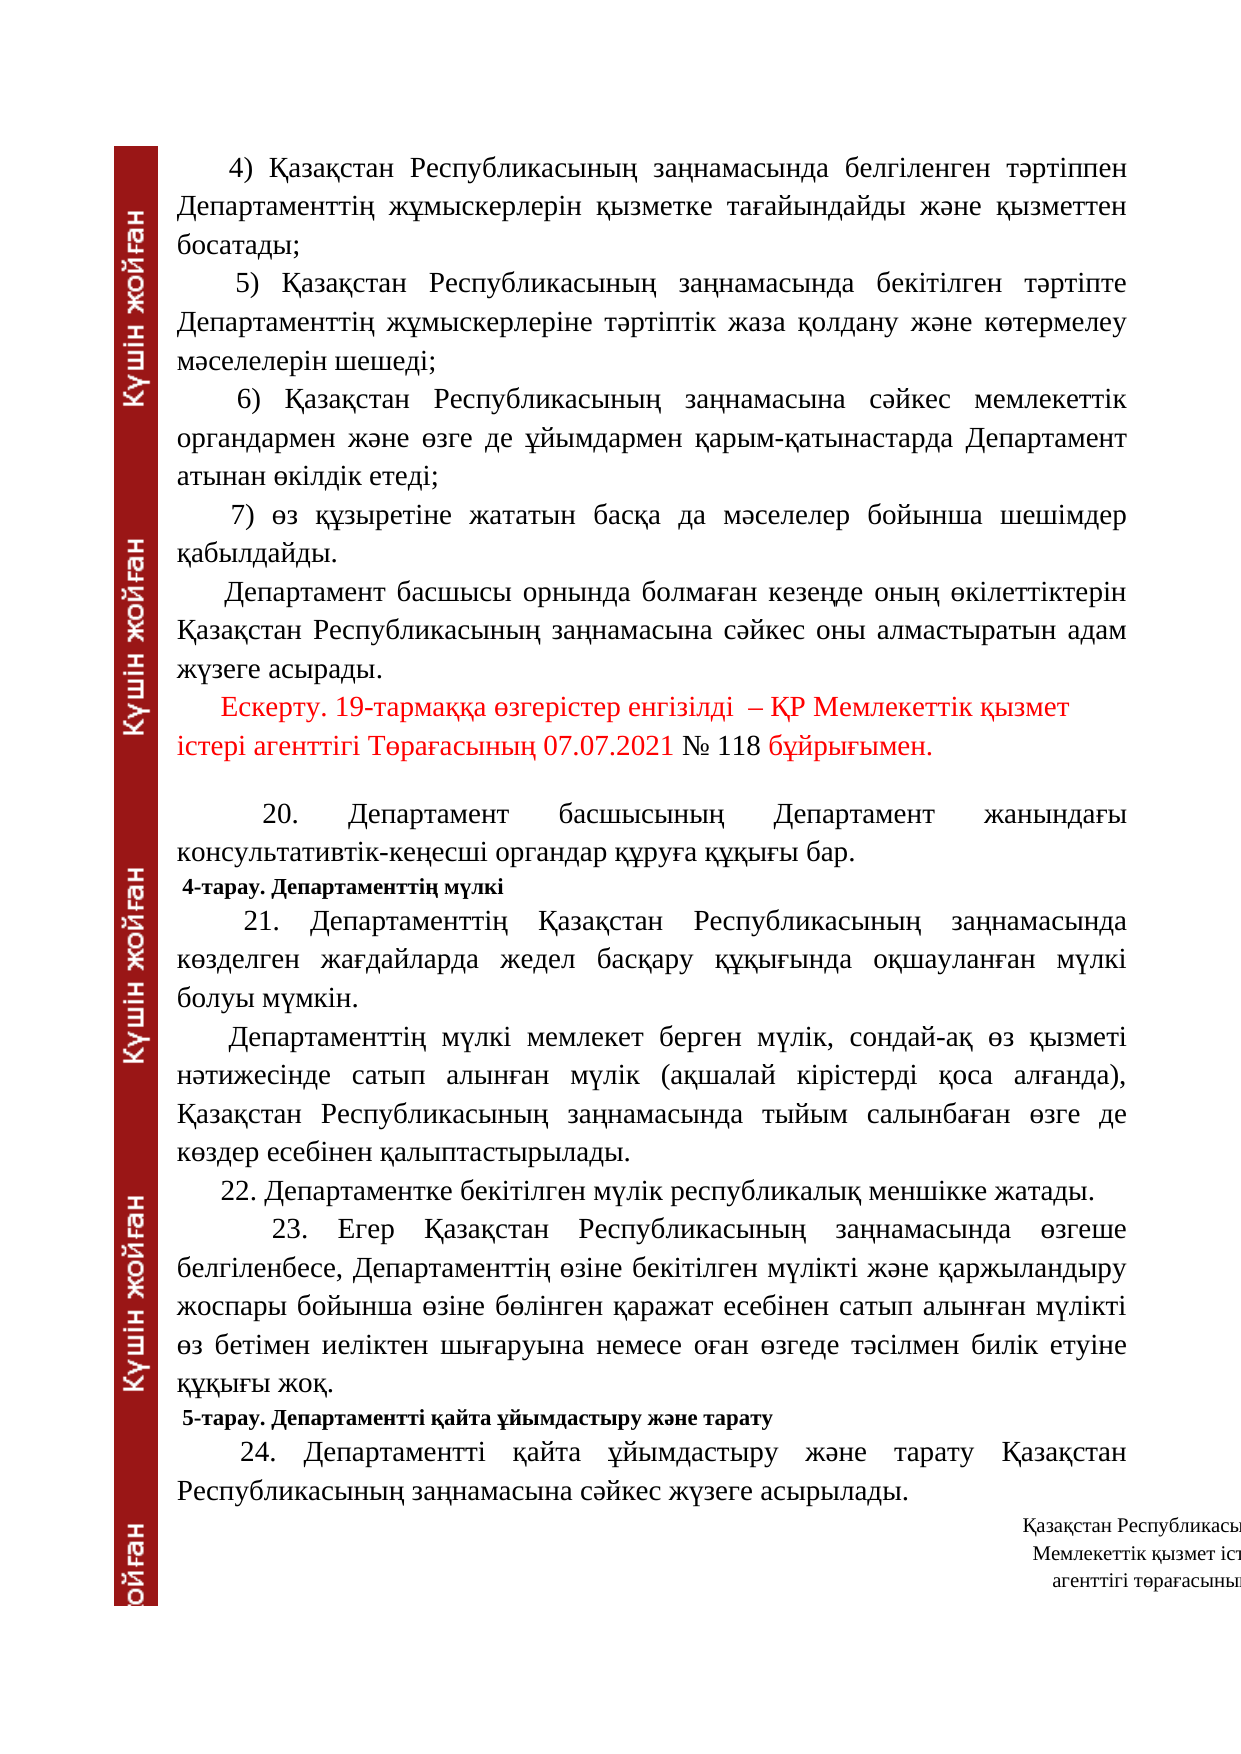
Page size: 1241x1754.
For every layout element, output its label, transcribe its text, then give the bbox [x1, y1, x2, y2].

picture [114, 146, 158, 150]
text 21. Департаменттің Қазақстан Республикасының заңнамасында көзделген жағдайларда жедел басқару құқығында оқшауланған мүлкі болуы мүмкін. [112, 903, 1128, 1014]
picture [114, 1168, 158, 1173]
text 7) өз құзыретіне жататын басқа да мәселелер бойынша шешімдер қабылдайды. [112, 497, 1128, 569]
picture [114, 1506, 158, 1511]
text 23. Егер Қазақстан Республикасының заңнамасында өзгеше белгіленбесе, Департаменттің өзіне бекітілген мүлікті және қаржыландыру жоспары бойынша өзіне бөлінген қаражат есебінен сатып алынған мүлікті өз бетімен иеліктен шығаруына немесе оған өзгеде тәсілмен билік етуіне құқығы жоқ. [112, 1211, 1128, 1399]
text 4) Қазақстан Республикасының заңнамасында белгіленген тәртіппен Департаменттің жұмыскерлерін қызметке тағайындайды және қызметтен босатады; [112, 150, 1128, 261]
picture [114, 569, 158, 574]
text 6) Қазақстан Республикасының заңнамасына сәйкес мемлекеттік органдармен және өзге де ұйымдармен қарым-қатынастарда Департамент атынан өкілдік етеді; [112, 381, 1128, 492]
picture [114, 1594, 158, 1606]
text 5-тарау. Департаментті қайта ұйымдастыру және тарату [112, 1404, 1128, 1430]
text Департаменттің мүлкі мемлекет берген мүлік, сондай-ақ өз қызметі нәтижесінде сатып алынған мүлік (ақшалай кірістерді қоса алғанда), Қазақстан Республикасының заңнамасында тыйым салынбаған өзге де көздер есебінен қалыптастырылады. [112, 1019, 1128, 1168]
picture [114, 899, 158, 903]
table_header Қазақстан Республикасының Мемлекеттік қызмет істері агенттігі төрағасының 2019 жылғы 25 шілдедегі № 136 бұйрығына 16-қосымша [912, 1511, 1240, 1594]
text 22. Департаментке бекітілген мүлік республикалық меншікке жатады. [112, 1173, 1128, 1206]
text 24. Департаментті қайта ұйымдастыру және тарату Қазақстан Республикасының заңнамасына сәйкес жүзеге асырылады. [112, 1434, 1128, 1506]
picture [114, 492, 158, 497]
picture [114, 1399, 158, 1404]
text 5) Қазақстан Республикасының заңнамасында бекітілген тәртіпте Департаменттің жұмыскерлеріне тәртіптік жаза қолдану және көтермелеу мәселелерін шешеді; [112, 266, 1128, 376]
picture [114, 1206, 158, 1211]
text 20. Департамент басшысының Департамент жанындағы консультативтік-кеңесші органдар құруға құқығы бар. [112, 796, 1128, 868]
picture [114, 1014, 158, 1019]
table_header [101, 1511, 912, 1594]
text Ескерту. 19-тармаққа өзгерістер енгізілді – ҚР Мемлекеттік қызмет істері агенттігі Төрағасының 07.07.2021 № 118 бұйрығымен. [112, 689, 1128, 792]
picture [114, 684, 158, 689]
text 4-тарау. Департаменттің мүлкі [112, 873, 1128, 899]
picture [114, 868, 158, 873]
text Департамент басшысы орнында болмаған кезеңде оның өкілеттіктерін Қазақстан Республикасының заңнамасына сәйкес оны алмастыратын адам жүзеге асырады. [112, 574, 1128, 684]
picture [114, 1430, 158, 1434]
picture [114, 376, 158, 381]
picture [114, 261, 158, 266]
picture [114, 792, 158, 796]
